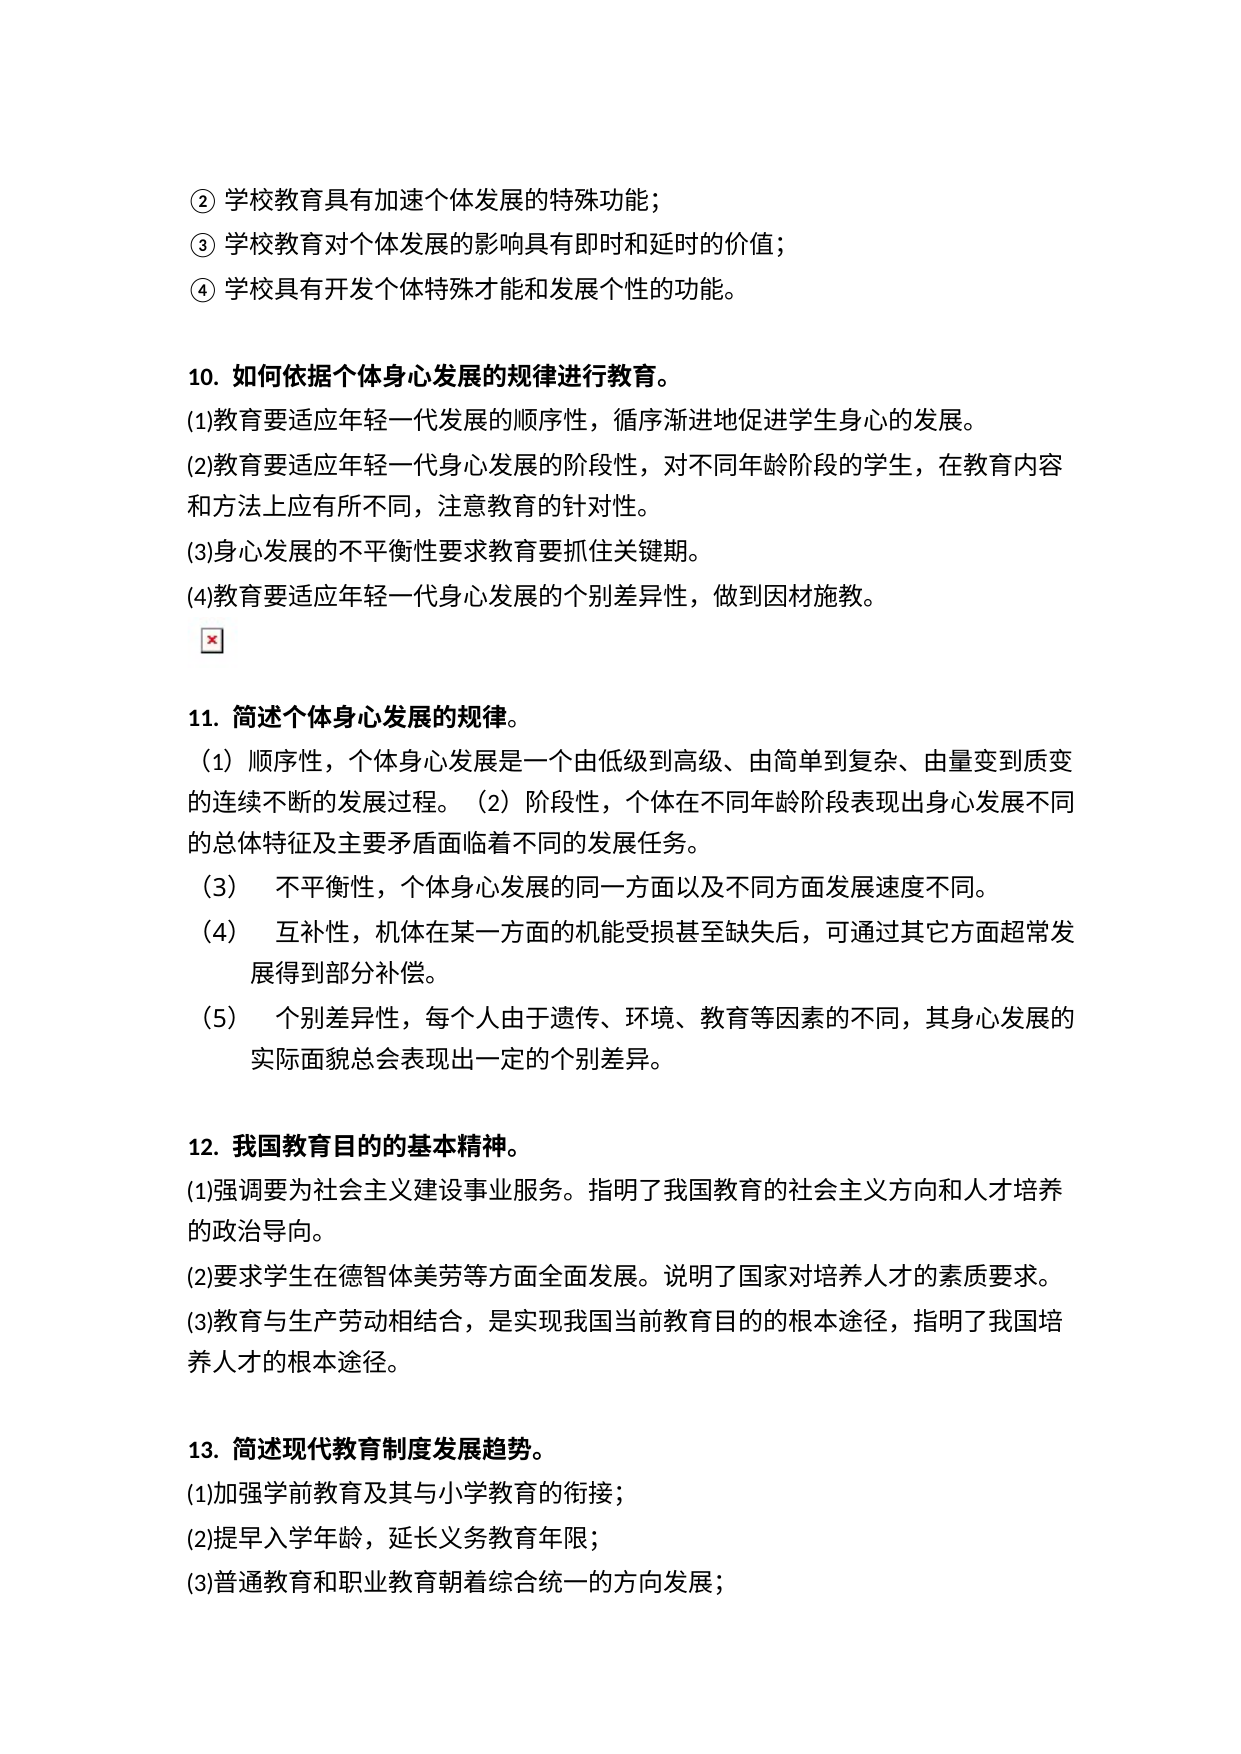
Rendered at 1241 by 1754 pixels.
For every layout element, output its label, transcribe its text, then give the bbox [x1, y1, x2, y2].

text ④学校具有开发个体特殊才能和发展个性的功能。 [186, 270, 1075, 306]
list 简述现代教育制度发展趋势。 [187, 1429, 1075, 1465]
text （1）顺序性，个体身心发展是一个由低级到高级、由简单到复杂、由量变到质变的连续不断的发展过程。（2）阶段性，个体在不同年龄阶段表现出身心发展不同的总体特征及主要矛盾面临着不同的发展任务。 [186, 741, 1075, 859]
text (4)教育要适应年轻一代身心发展的个别差异性，做到因材施教。 [186, 576, 1075, 612]
text (1)教育要适应年轻一代发展的顺序性，循序渐进地促进学生身心的发展。 [186, 401, 1075, 437]
text (1)强调要为社会主义建设事业服务。指明了我国教育的社会主义方向和人才培养的政治导向。 [186, 1171, 1075, 1248]
text (1)加强学前教育及其与小学教育的衔接； [186, 1473, 1075, 1509]
text (2)教育要适应年轻一代身心发展的阶段性，对不同年龄阶段的学生，在教育内容和方法上应有所不同，注意教育的针对性。 [186, 446, 1075, 523]
list 简述个体身心发展的规律。 [187, 697, 1075, 733]
list 不平衡性，个体身心发展的同一方面以及不同方面发展速度不同。 [187, 868, 1075, 904]
text (3)普通教育和职业教育朝着综合统一的方向发展； [186, 1563, 1075, 1599]
list 我国教育目的的基本精神。 [187, 1126, 1075, 1163]
text (2)提早入学年龄，延长义务教育年限； [186, 1518, 1075, 1554]
text (3)教育与生产劳动相结合，是实现我国当前教育目的的根本途径，指明了我国培养人才的根本途径。 [186, 1301, 1075, 1378]
picture [187, 617, 238, 668]
text ②学校教育具有加速个体发展的特殊功能； [186, 180, 1075, 216]
list 如何依据个体身心发展的规律进行教育。 [187, 357, 1075, 393]
list 个别差异性，每个人由于遗传、环境、教育等因素的不同，其身心发展的实际面貌总会表现出一定的个别差异。 [187, 998, 1075, 1076]
text ③学校教育对个体发展的影响具有即时和延时的价值； [186, 225, 1075, 261]
list 互补性，机体在某一方面的机能受损甚至缺失后，可通过其它方面超常发展得到部分补偿。 [187, 913, 1075, 990]
text (3)身心发展的不平衡性要求教育要抓住关键期。 [186, 531, 1075, 568]
text (2)要求学生在德智体美劳等方面全面发展。说明了国家对培养人才的素质要求。 [186, 1256, 1075, 1293]
